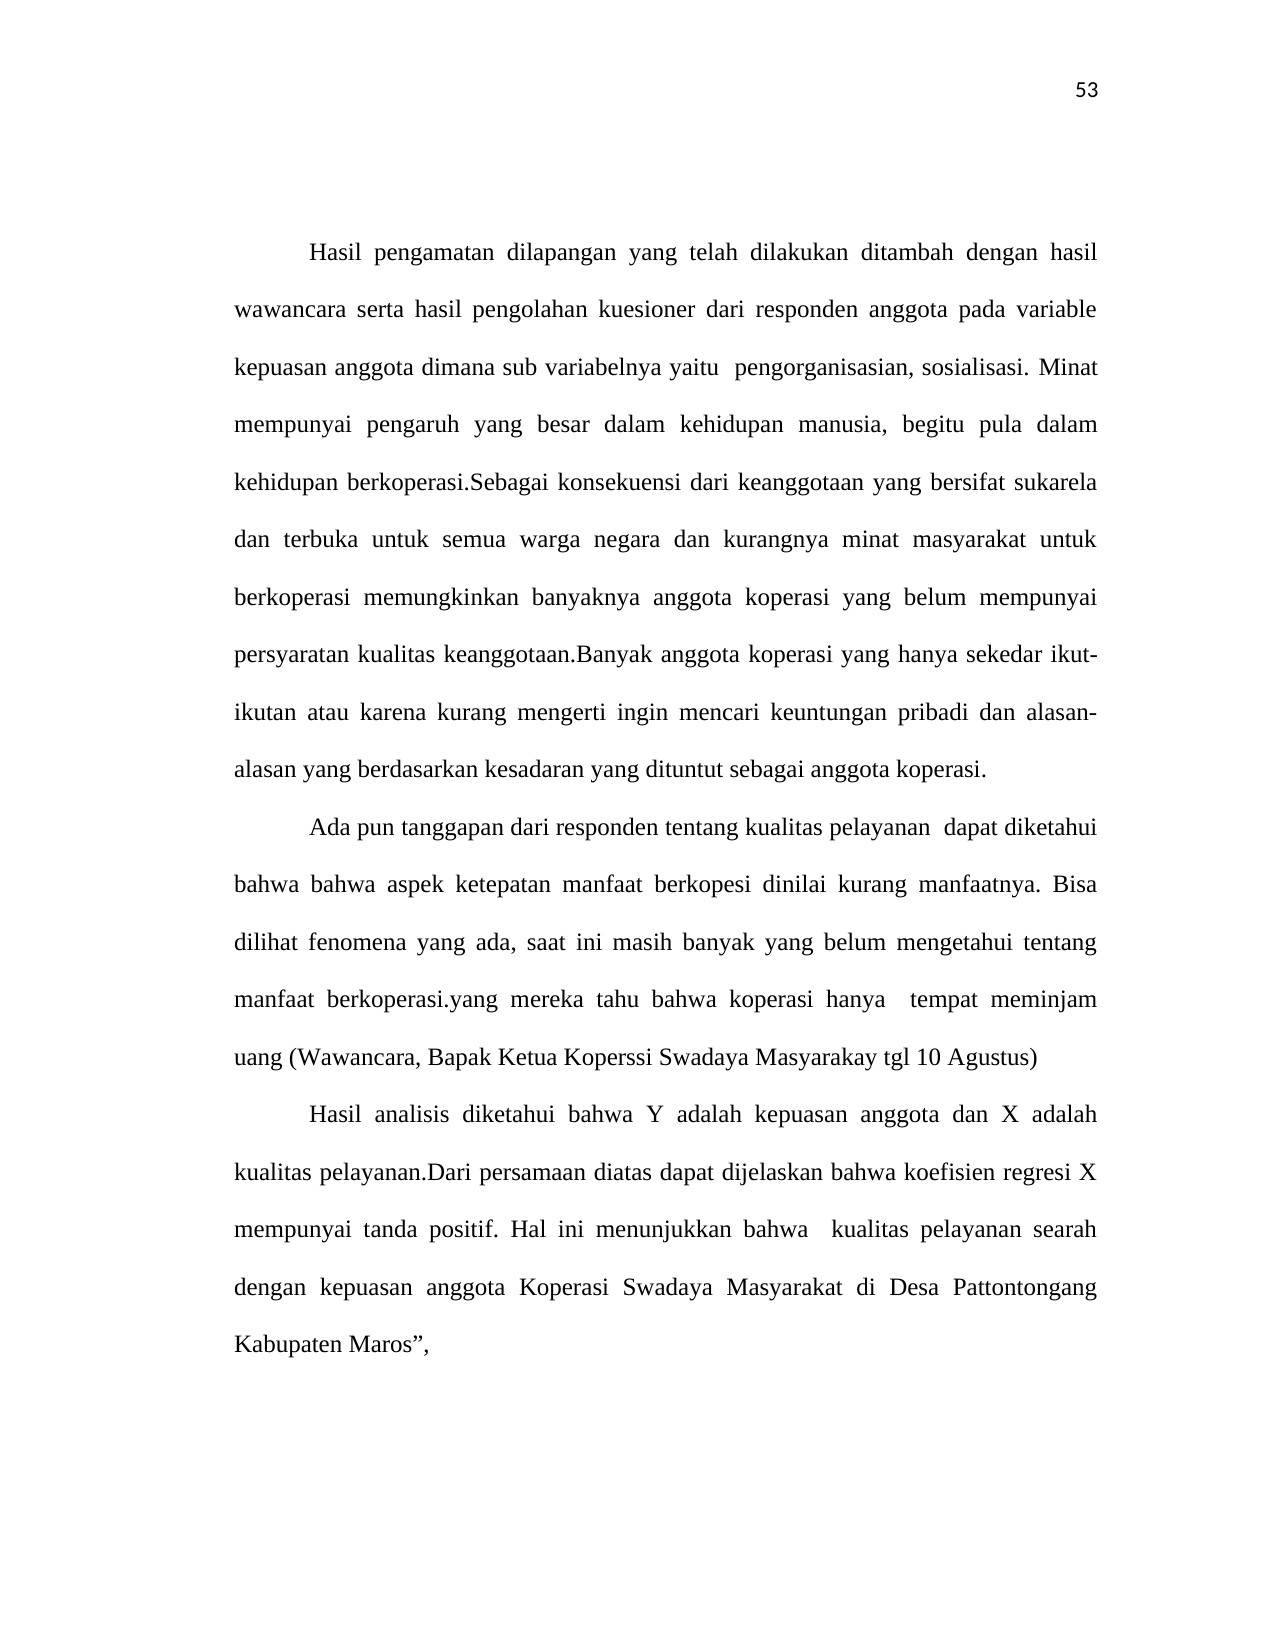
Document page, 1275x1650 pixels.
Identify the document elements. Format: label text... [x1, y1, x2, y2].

text Hasil analisis diketahui bahwa Y adalah kepuasan anggota dan X adalah kualitas pelayanan.Dari persamaan diatas dapat dijelaskan bahwa koefisien regresi X mempunyai tanda positif. Hal ini menunjukkan bahwa kualitas pelayanan searah dengan kepuasan anggota Koperasi Swadaya Masyarakat di Desa Pattontongang Kabupaten Maros”, [234, 1099, 1098, 1358]
text Ada pun tanggapan dari responden tentang kualitas pelayanan dapat diketahui bahwa bahwa aspek ketepatan manfaat berkopesi dinilai kurang manfaatnya. Bisa dilihat fenomena yang ada, saat ini masih banyak yang belum mengetahui tentang manfaat berkoperasi.yang mereka tahu bahwa koperasi hanya tempat meminjam uang (Wawancara, Bapak Ketua Koperssi Swadaya Masyarakay tgl 10 Agustus) [234, 812, 1098, 1071]
text Hasil pengamatan dilapangan yang telah dilakukan ditambah dengan hasil wawancara serta hasil pengolahan kuesioner dari responden anggota pada variable kepuasan anggota dimana sub variabelnya yaitu pengorganisasian, sosialisasi. Minat mempunyai pengaruh yang besar dalam kehidupan manusia, begitu pula dalam kehidupan berkoperasi.Sebagai konsekuensi dari keanggotaan yang bersifat sukarela dan terbuka untuk semua warga negara dan kurangnya minat masyarakat untuk berkoperasi memungkinkan banyaknya anggota koperasi yang belum mempunyai persyaratan kualitas keanggotaan.Banyak anggota koperasi yang hanya sekedar ikut-ikutan atau karena kurang mengerti ingin mencari keuntungan pribadi dan alasan-alasan yang berdasarkan kesadaran yang dituntut sebagai anggota koperasi. [234, 237, 1098, 783]
